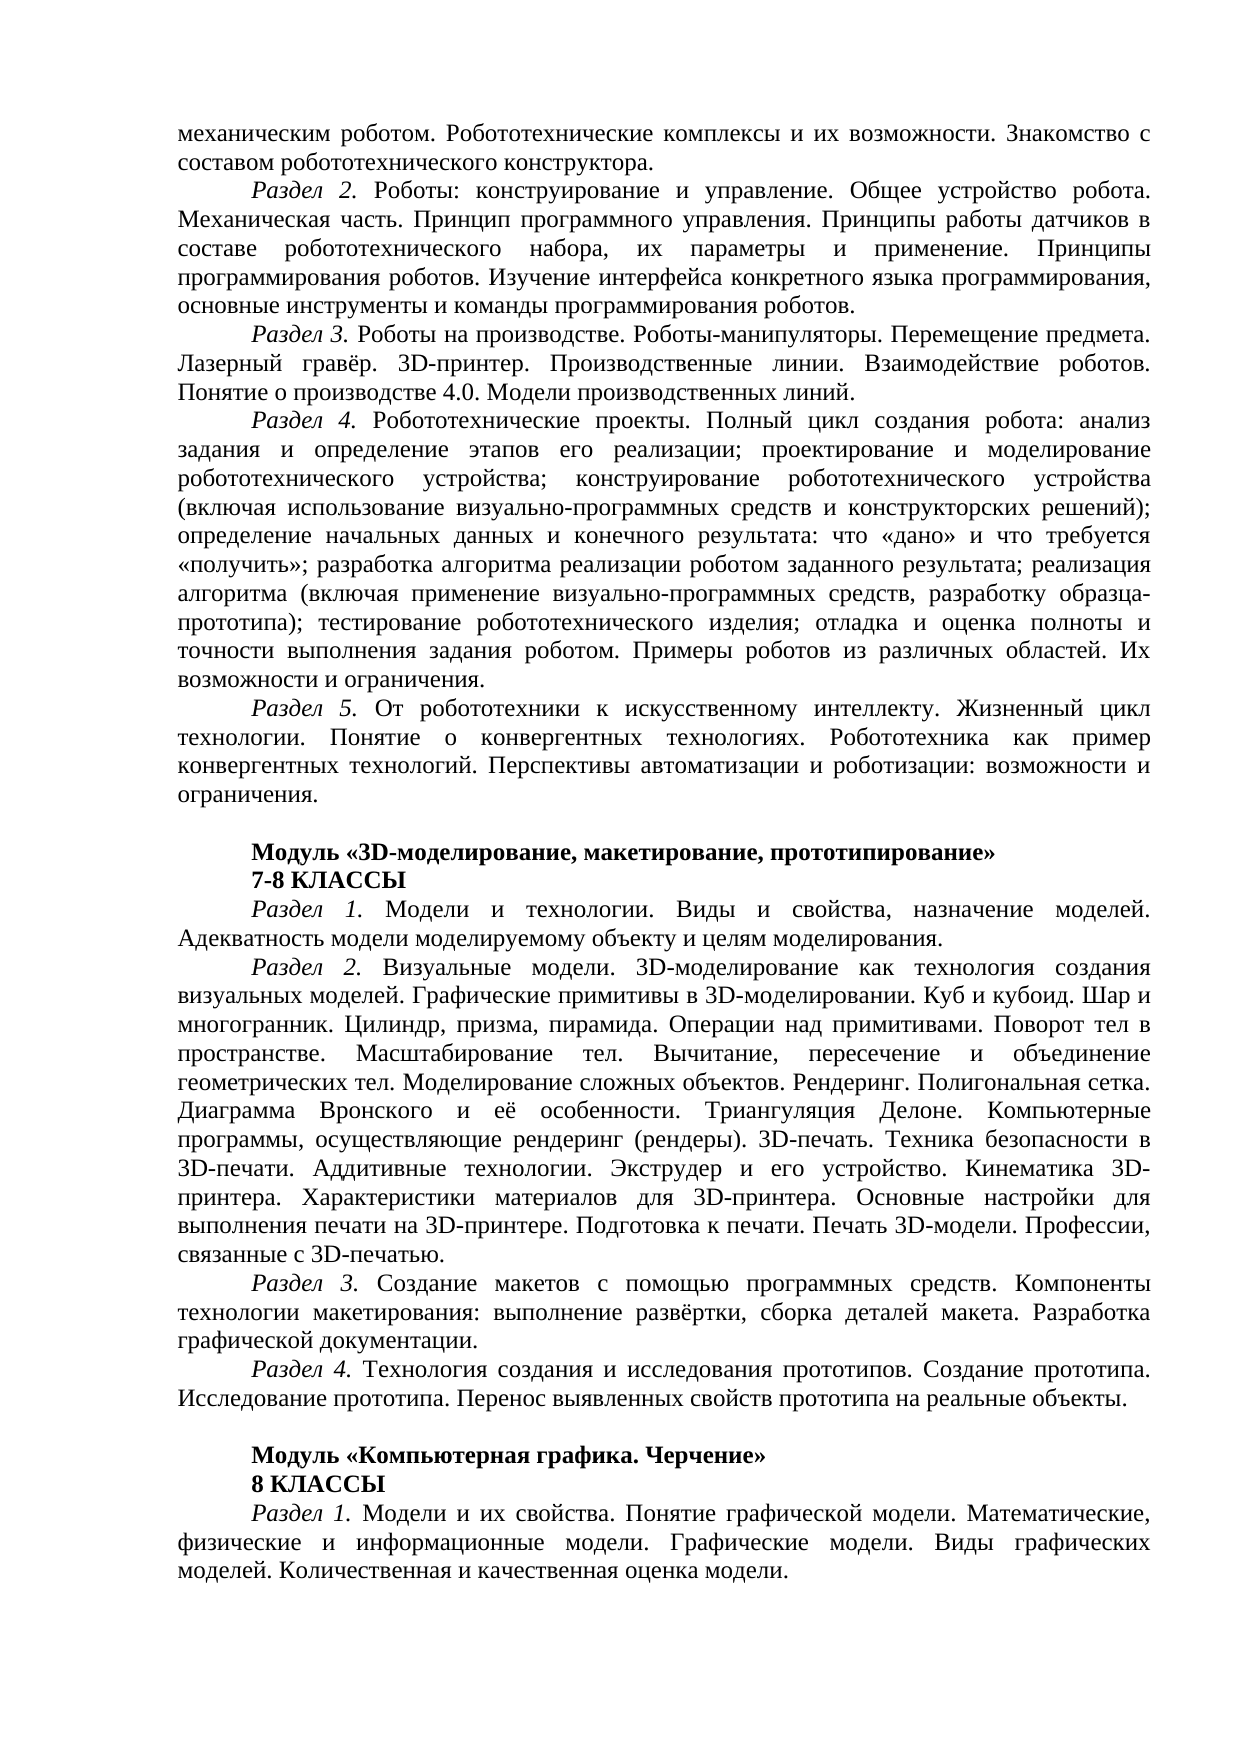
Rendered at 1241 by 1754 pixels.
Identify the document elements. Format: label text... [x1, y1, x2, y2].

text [177, 118, 1152, 176]
text Раздел 4. Робототехнические проекты. Полный цикл создания робота: анализ задания и определение этапов его реализации; проектирование и моделирование робототехнического устройства; конструирование робототехнического устройства (включая использование визуально-программных средств и конструкторских решений); определение начальных данных и конечного результата: что «дано» и что требуется «получить»; разработка алгоритма реализации роботом заданного результата; реализация алгоритма (включая применение визуально-программных средств, разработку образца-прототипа); тестирование робототехнического изделия; отладка и оценка полноты и точности выполнения задания роботом. Примеры роботов из различных областей. Их возможности и ограничения. [177, 406, 1152, 693]
text Раздел 2. Роботы: конструирование и управление. Общее устройство робота. Механическая часть. Принцип программного управления. Принципы работы датчиков в составе робототехнического набора, их параметры и применение. Принципы программирования роботов. Изучение интерфейса конкретного языка программирования, основные инструменты и команды программирования роботов. [177, 176, 1152, 319]
text 8 КЛАССЫ [177, 1469, 1152, 1498]
text Раздел 4. Технология создания и исследования прототипов. Создание прототипа. Исследование прототипа. Перенос выявленных свойств прототипа на реальные объекты. [177, 1354, 1152, 1412]
text 7-8 КЛАССЫ [177, 866, 1152, 894]
text Раздел 1. Модели и их свойства. Понятие графической модели. Математические, физические и информационные модели. Графические модели. Виды графических моделей. Количественная и качественная оценка модели. [177, 1498, 1152, 1584]
text Раздел 5. От робототехники к искусственному интеллекту. Жизненный цикл технологии. Понятие о конвергентных технологиях. Робототехника как пример конвергентных технологий. Перспективы автоматизации и роботизации: возможности и ограничения. [177, 693, 1152, 808]
text Раздел 3. Роботы на производстве. Роботы-манипуляторы. Перемещение предмета. Лазерный гравёр. 3D-принтер. Производственные линии. Взаимодействие роботов. Понятие о производстве 4.0. Модели производственных линий. [177, 319, 1152, 406]
text Раздел 2. Визуальные модели. 3D-моделирование как технология создания визуальных моделей. Графические примитивы в 3D-моделировании. Куб и кубоид. Шар и многогранник. Цилиндр, призма, пирамида. Операции над примитивами. Поворот тел в пространстве. Масштабирование тел. Вычитание, пересечение и объединение геометрических тел. Моделирование сложных объектов. Рендеринг. Полигональная сетка. Диаграмма Вронского и её особенности. Триангуляция Делоне. Компьютерные программы, осуществляющие рендеринг (рендеры). 3D-печать. Техника безопасности в 3D-печати. Аддитивные технологии. Экструдер и его устройство. Кинематика 3D-принтера. Характеристики материалов для 3D-принтера. Основные настройки для выполнения печати на 3D-принтере. Подготовка к печати. Печать 3D-модели. Профессии, связанные с 3D-печатью. [177, 952, 1152, 1268]
text Раздел 1. Модели и технологии. Виды и свойства, назначение моделей. Адекватность модели моделируемому объекту и целям моделирования. [177, 894, 1152, 952]
text Модуль «3D-моделирование, макетирование, прототипирование» [177, 837, 1152, 866]
text Раздел 3. Создание макетов с помощью программных средств. Компоненты технологии макетирования: выполнение развёртки, сборка деталей макета. Разработка графической документации. [177, 1268, 1152, 1354]
text Модуль «Компьютерная графика. Черчение» [177, 1441, 1152, 1469]
